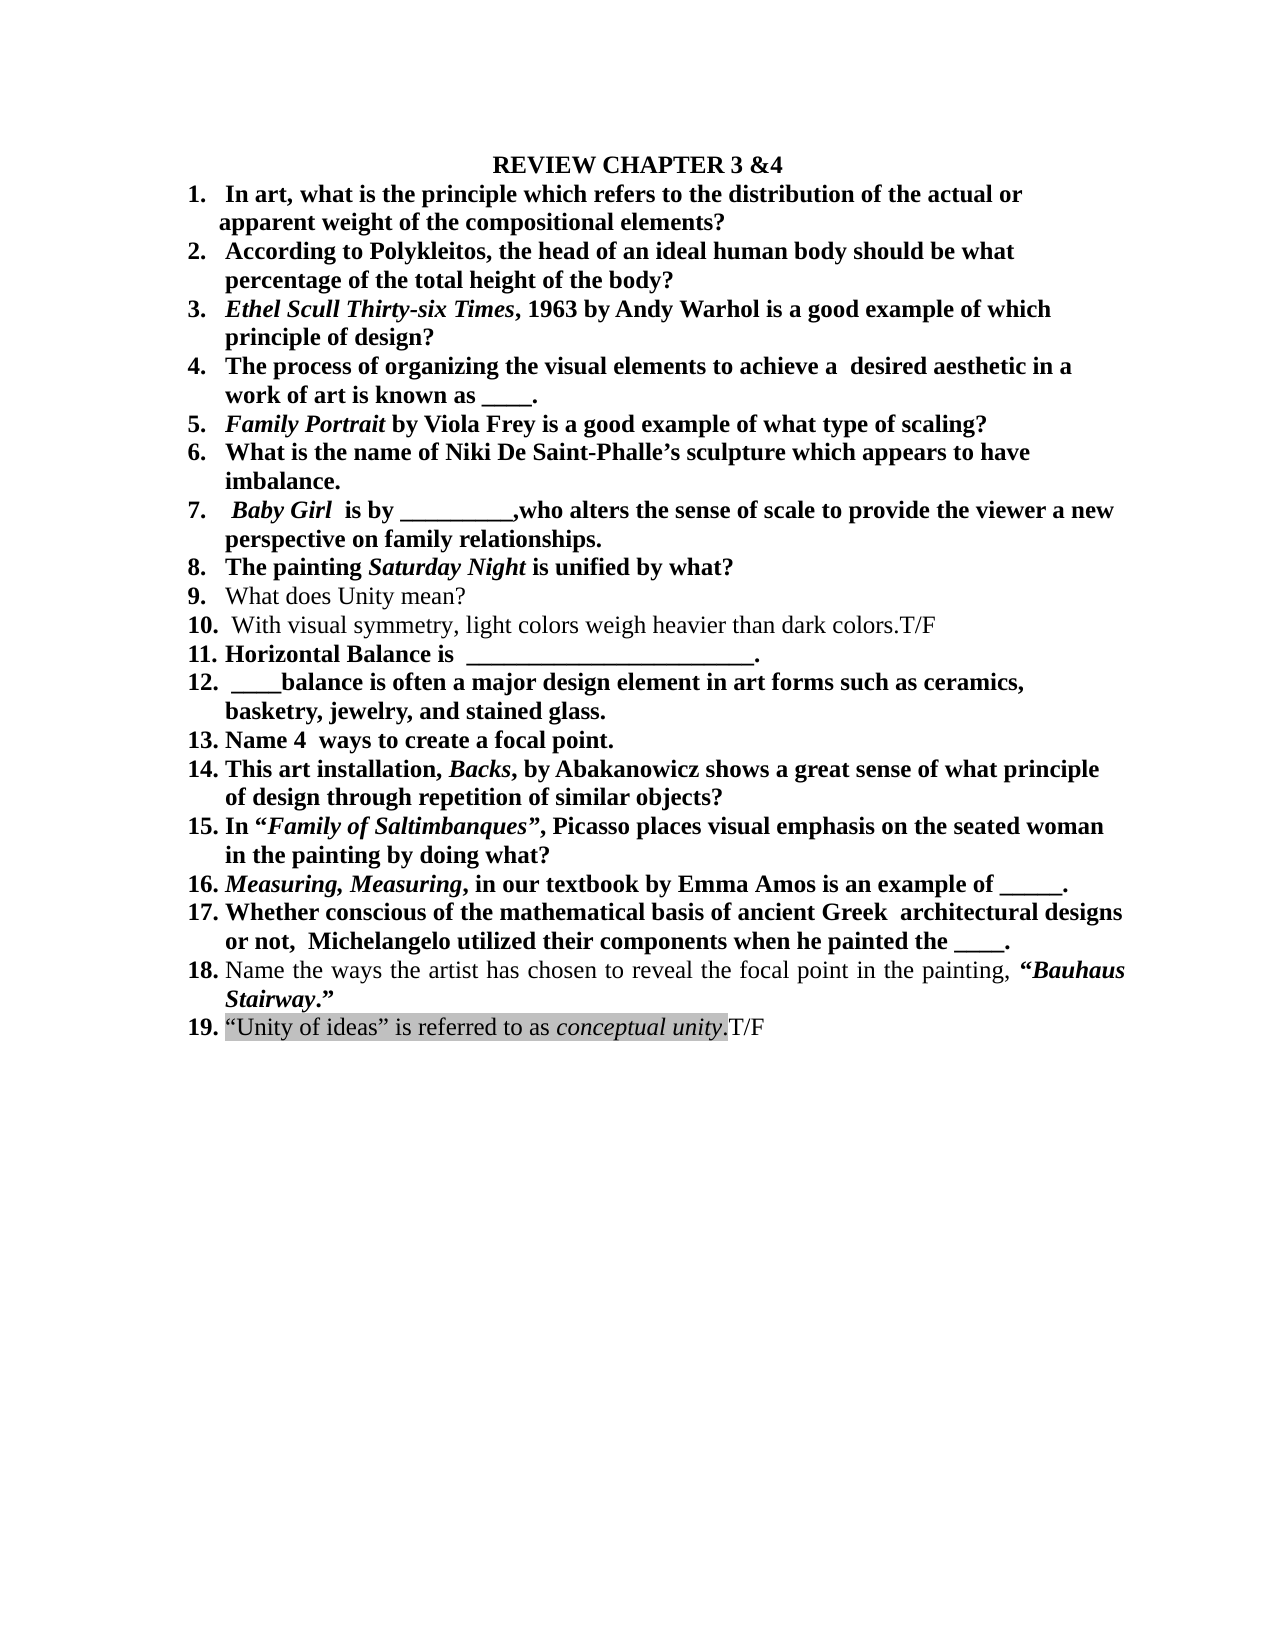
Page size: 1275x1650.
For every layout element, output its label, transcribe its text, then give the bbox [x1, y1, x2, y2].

list Name 4 ways to create a focal point. [187, 725, 1125, 754]
list The process of organizing the visual elements to achieve a desired aesthetic in a work of art is known as ____. [187, 351, 1125, 409]
list Baby Girl is by _________,who alters the sense of scale to provide the viewer a new perspective on family relationships. [187, 495, 1125, 552]
list What does Unity mean? [187, 581, 1125, 610]
list Whether conscious of the mathematical basis of ancient Greek architectural designs or not, Michelangelo utilized their components when he painted the ____. [187, 897, 1125, 955]
list “Unity of ideas” is referred to as conceptual unity.T/F [187, 1012, 1125, 1041]
list This art installation, Backs, by Abakanowicz shows a great sense of what principle of design through repetition of similar objects? [187, 754, 1125, 811]
list ____balance is often a major design element in art forms such as ceramics, basketry, jewelry, and stained glass. [187, 667, 1125, 725]
list In art, what is the principle which refers to the distribution of the actual or [187, 179, 1125, 207]
list Name the ways the artist has chosen to reveal the focal point in the painting, “Bauhaus Stairway.” [187, 955, 1125, 1012]
list The painting Saturday Night is unified by what? [187, 552, 1125, 581]
list In “Family of Saltimbanques”, Picasso places visual emphasis on the seated woman in the painting by doing what? [187, 811, 1125, 869]
list Family Portrait by Viola Frey is a good example of what type of scaling? [187, 409, 1125, 437]
list According to Polykleitos, the head of an ideal human body should be what percentage of the total height of the body? [187, 236, 1125, 294]
list What is the name of Niki De Saint-Phalle’s sculpture which appears to have imbalance. [187, 437, 1125, 495]
list With visual symmetry, light colors weigh heavier than dark colors.T/F [187, 610, 1125, 639]
list Measuring, Measuring, in our textbook by Emma Amos is an example of _____. [187, 869, 1125, 897]
text apparent weight of the compositional elements? [150, 207, 1125, 236]
list Horizontal Balance is _______________________. [187, 639, 1125, 667]
list Ethel Scull Thirty-six Times, 1963 by Andy Warhol is a good example of which principle of design? [187, 294, 1125, 351]
text REVIEW CHAPTER 3 &4 [150, 150, 1125, 179]
